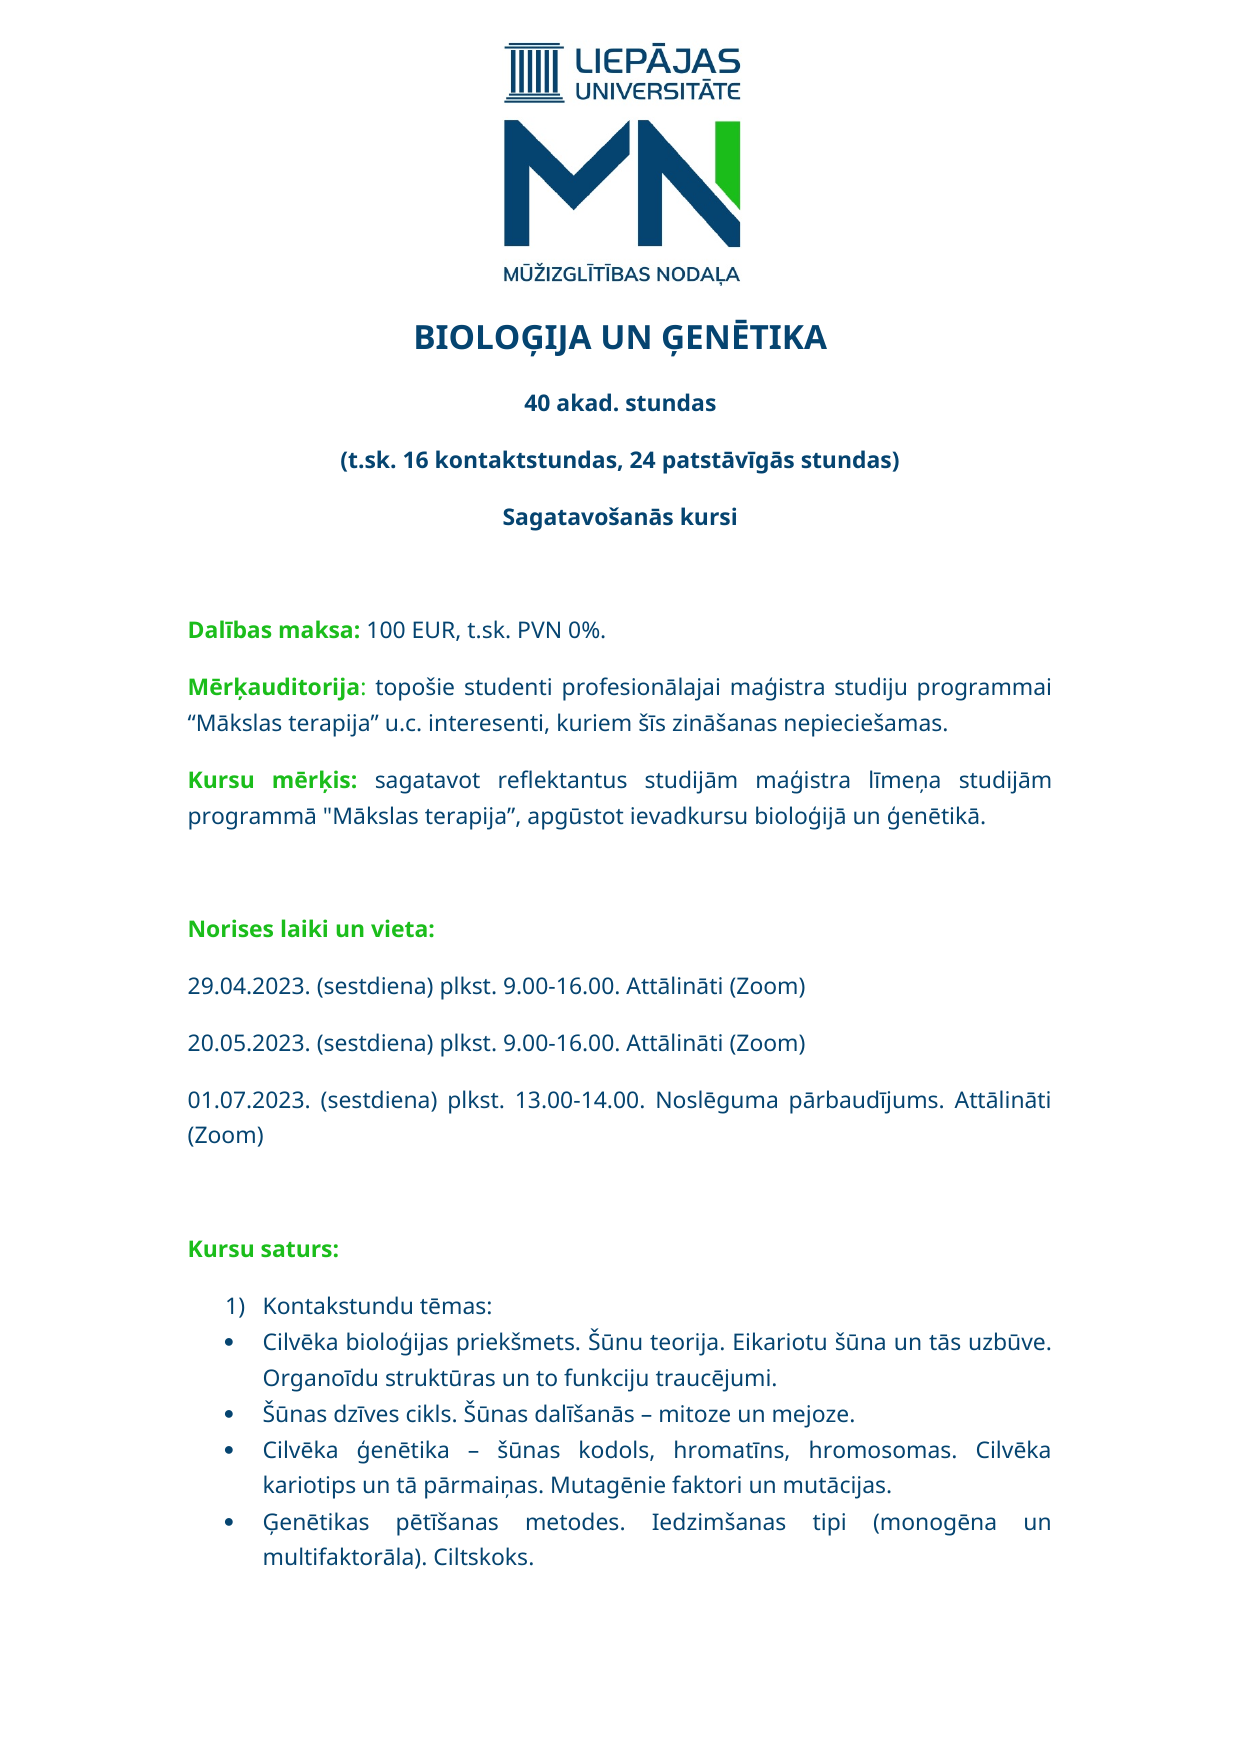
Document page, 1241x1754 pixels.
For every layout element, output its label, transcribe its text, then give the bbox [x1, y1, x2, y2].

text Dalības maksa: 100 EUR, t.sk. PVN 0%. [187, 614, 1053, 646]
list Cilvēka ģenētika – šūnas kodols, hromatīns, hromosomas. Cilvēka kariotips un tā pārmaiņas. Mutagēnie faktori un mutācijas. [225, 1433, 1053, 1501]
picture [491, 29, 749, 290]
text Mērķauditorija: topošie studenti profesionālajai maģistra studiju programmai “Mākslas terapija” u.c. interesenti, kuriem šīs zināšanas nepieciešamas. [187, 671, 1053, 738]
text 40 akad. stundas [187, 387, 1053, 418]
list Ģenētikas pētīšanas metodes. Iedzimšanas tipi (monogēna un multifaktorāla). Ciltskoks. [225, 1505, 1053, 1573]
text Sagatavošanās kursi [187, 501, 1053, 532]
text Kursu mērķis: sagatavot reflektantus studijām maģistra līmeņa studijām programmā "Mākslas terapija”, apgūstot ievadkursu bioloģijā un ģenētikā. [187, 764, 1053, 831]
text Norises laiki un vieta: [187, 913, 1053, 944]
list Cilvēka bioloģijas priekšmets. Šūnu teorija. Eikariotu šūna un tās uzbūve. Organoīdu struktūras un to funkciju traucējumi. [225, 1326, 1053, 1393]
text 01.07.2023. (sestdiena) plkst. 13.00-14.00. Noslēguma pārbaudījums. Attālināti (Zoom) [187, 1083, 1053, 1151]
text 20.05.2023. (sestdiena) plkst. 9.00-16.00. Attālināti (Zoom) [187, 1027, 1053, 1058]
text (t.sk. 16 kontaktstundas, 24 patstāvīgās stundas) [187, 444, 1053, 475]
list Kontakstundu tēmas: [225, 1290, 1053, 1321]
text Bioloģija un ģenētika [187, 314, 1053, 359]
text 29.04.2023. (sestdiena) plkst. 9.00-16.00. Attālināti (Zoom) [187, 970, 1053, 1001]
list Šūnas dzīves cikls. Šūnas dalīšanās – mitoze un mejoze. [225, 1398, 1053, 1429]
text Kursu saturs: [187, 1233, 1053, 1264]
